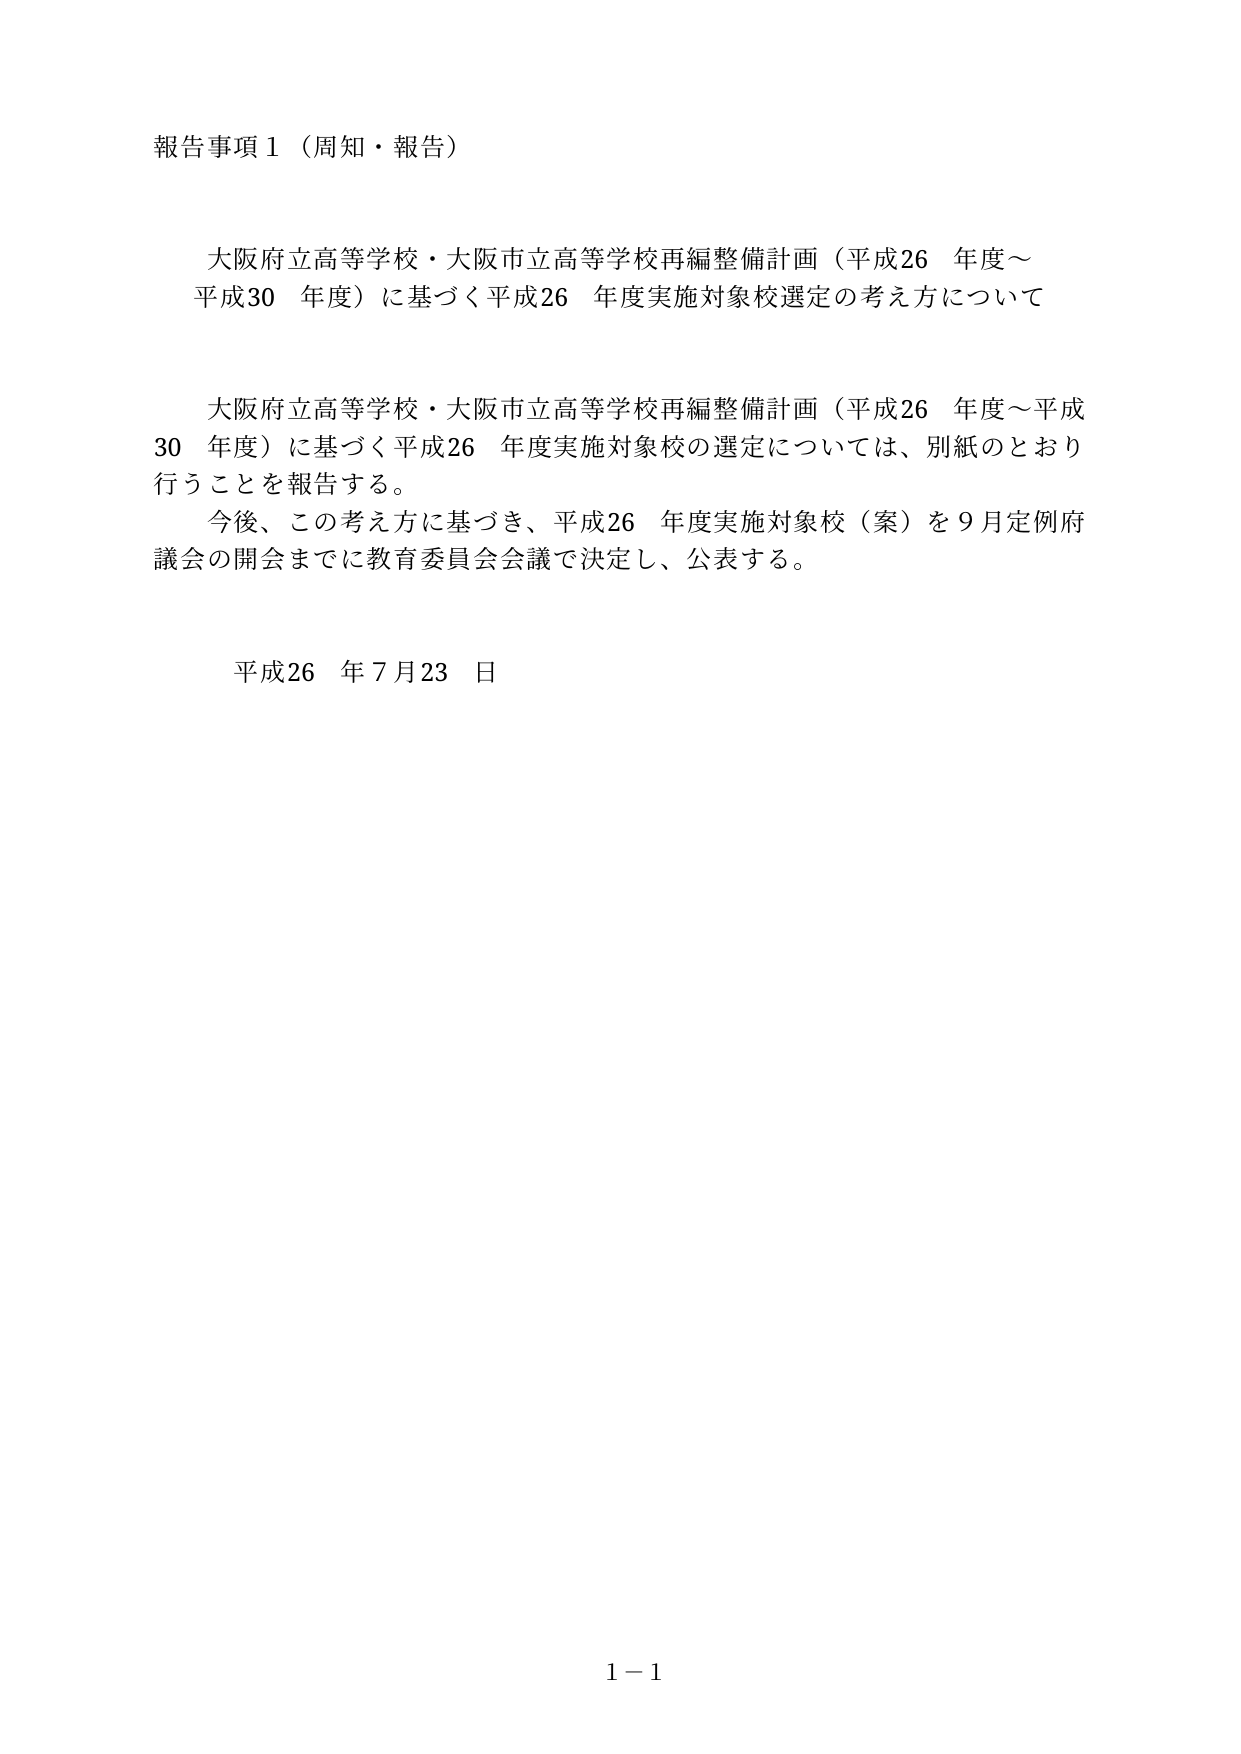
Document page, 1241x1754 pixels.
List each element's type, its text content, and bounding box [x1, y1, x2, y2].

text 報告事項１（周知・報告） [153, 127, 1087, 164]
text 大阪府立高等学校・大阪市立高等学校再編整備計画（平成26年度～平成30年度）に基づく平成26年度実施対象校の選定については、別紙のとおり行うことを報告する。 [153, 389, 1087, 502]
text 大阪府立高等学校・大阪市立高等学校再編整備計画（平成26年度～ 平成30年度）に基づく平成26年度実施対象校選定の考え方について [153, 239, 1087, 314]
text 今後、この考え方に基づき、平成26年度実施対象校（案）を９月定例府議会の開会までに教育委員会会議で決定し、公表する。 [153, 502, 1087, 577]
text 平成26年７月23日 [153, 652, 1087, 689]
